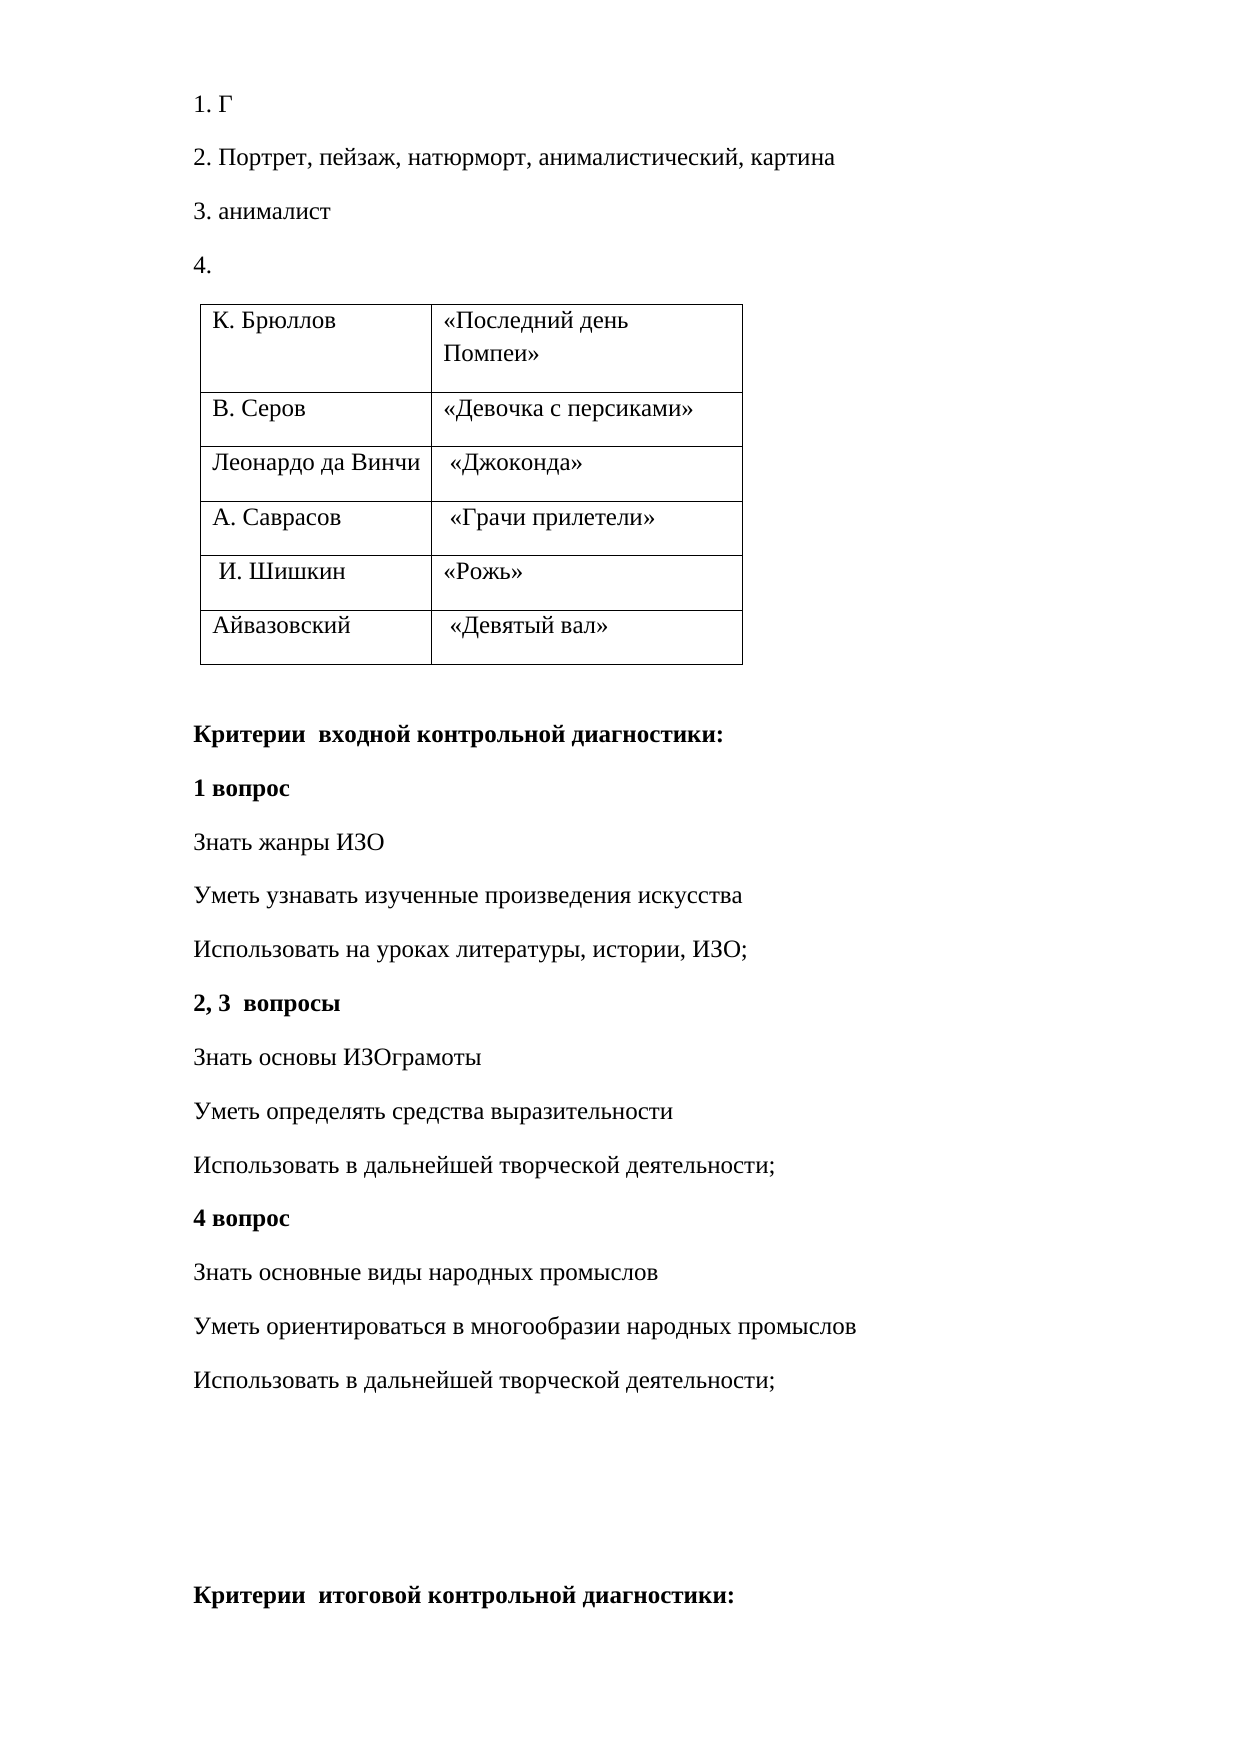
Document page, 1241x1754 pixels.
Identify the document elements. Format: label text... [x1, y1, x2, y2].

table_cell И. Шишкин [201, 556, 431, 609]
table_cell А. Саврасов [201, 502, 431, 555]
table_cell Леонардо да Винчи [201, 447, 431, 501]
table_cell «Девочка с персиками» [432, 393, 742, 446]
table_cell «Рожь» [432, 556, 742, 609]
text 3. анималист [193, 196, 1152, 225]
text Критерии входной контрольной диагностики: [193, 719, 1152, 748]
text 1 вопрос [193, 773, 1152, 801]
text 2, 3 вопросы [193, 988, 1152, 1017]
text Использовать в дальнейшей творческой деятельности; [193, 1150, 1152, 1178]
text Уметь узнавать изученные произведения искусства [193, 880, 1152, 909]
table_header К. Брюллов [201, 305, 431, 392]
text Использовать на уроках литературы, истории, ИЗО; [193, 934, 1152, 963]
text Знать основы ИЗОграмоты [193, 1042, 1152, 1071]
table_cell «Джоконда» [432, 447, 742, 501]
text Критерии итоговой контрольной диагностики: [193, 1581, 1152, 1609]
text Уметь определять средства выразительности [193, 1096, 1152, 1124]
text 4 вопрос [193, 1203, 1152, 1232]
text Уметь ориентироваться в многообразии народных промыслов [193, 1311, 1152, 1340]
text 4. [193, 250, 1152, 279]
text Знать основные виды народных промыслов [193, 1257, 1152, 1286]
text Знать жанры ИЗО [193, 827, 1152, 855]
table_header «Последний день Помпеи» [432, 305, 742, 392]
table_cell «Грачи прилетели» [432, 502, 742, 555]
text 2. Портрет, пейзаж, натюрморт, анималистический, картина [193, 142, 1152, 171]
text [193, 1365, 1152, 1394]
table_cell Айвазовский [201, 611, 431, 664]
table_cell В. Серов [201, 393, 431, 446]
table_cell «Девятый вал» [432, 611, 742, 664]
